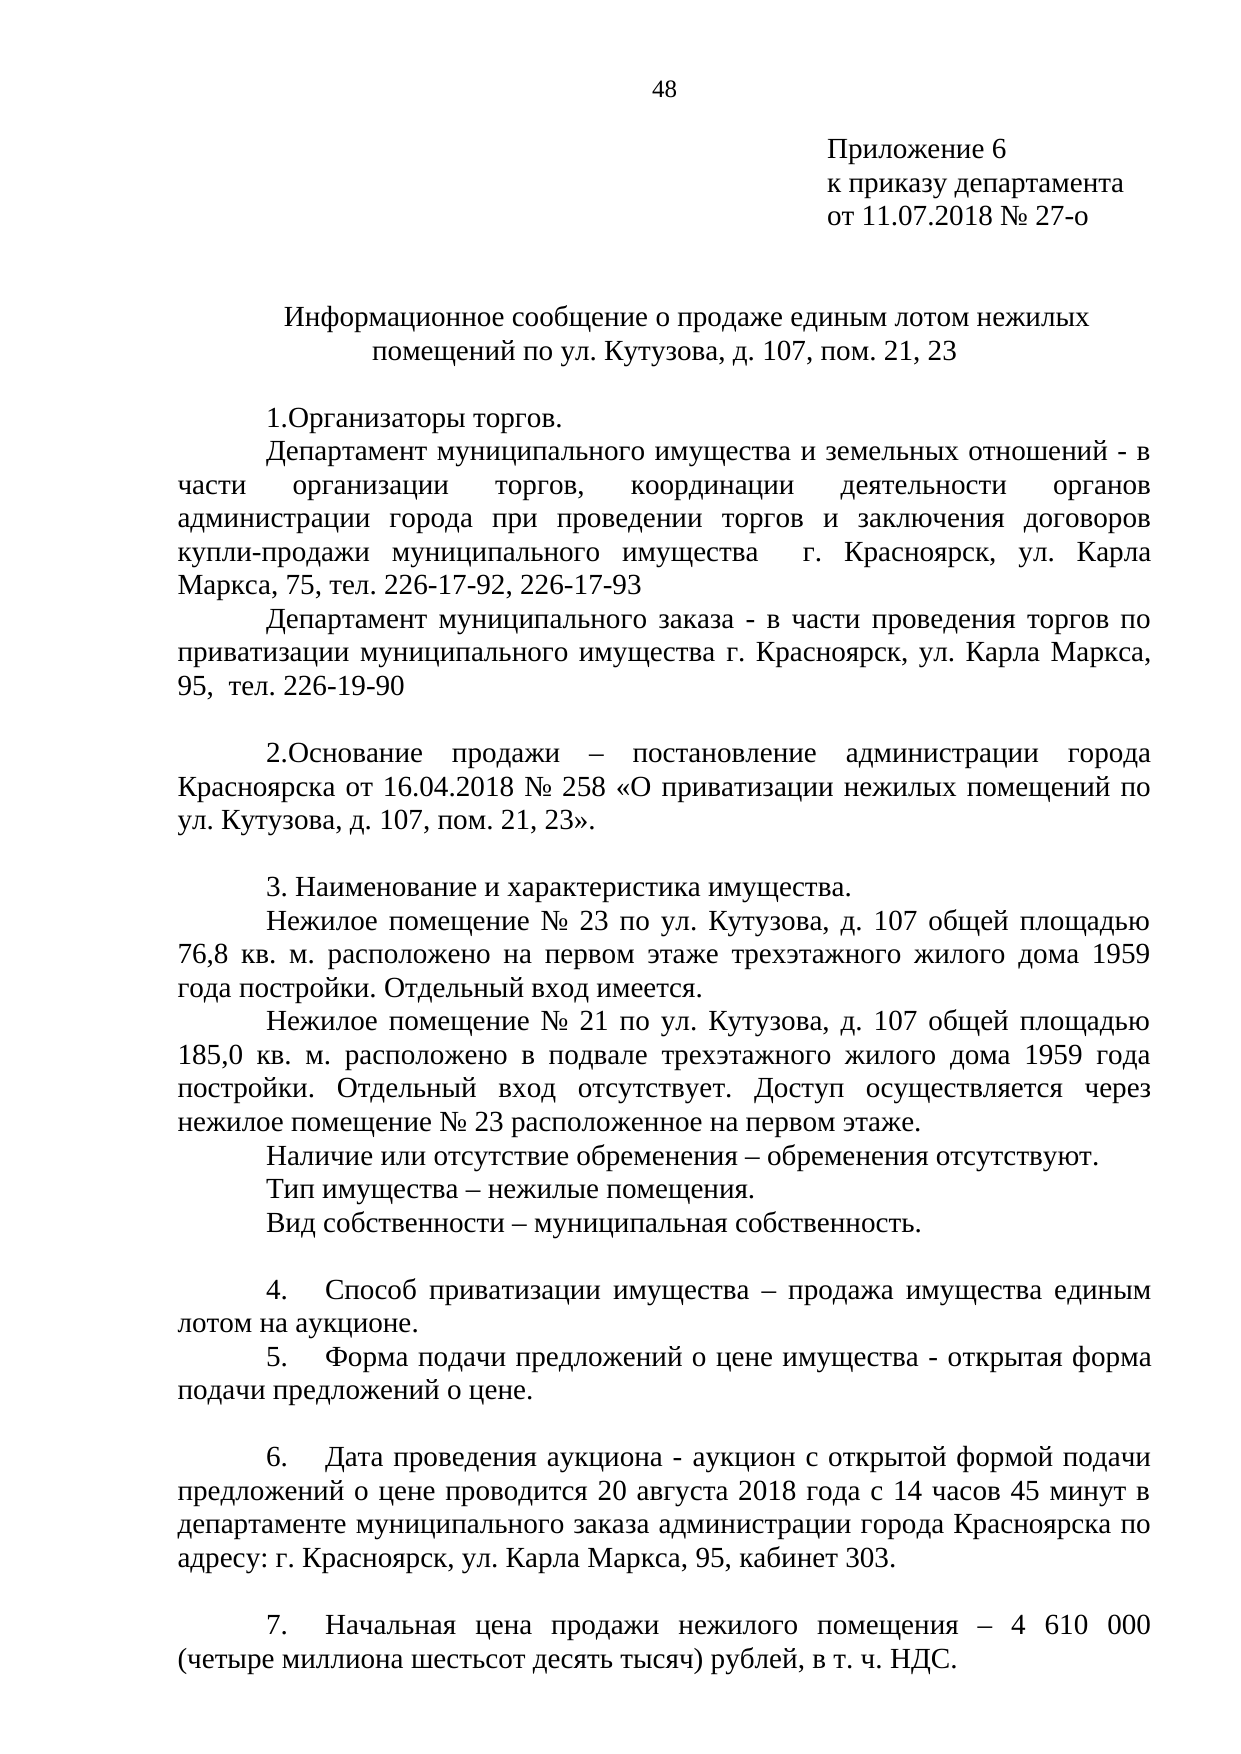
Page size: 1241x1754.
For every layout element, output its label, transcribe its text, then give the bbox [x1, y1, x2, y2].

text Департамент муниципального заказа - в части проведения торгов по приватизации муниципального имущества г. Красноярск, ул. Карла Маркса, 95, тел. 226-19-90 [177, 601, 1152, 702]
text Тип имущества – нежилые помещения. [177, 1171, 1152, 1205]
text Департамент муниципального имущества и земельных отношений - в части организации торгов, координации деятельности органов администрации города при проведении торгов и заключения договоров купли-продажи муниципального имущества г. Красноярск, ул. Карла Маркса, 75, тел. 226-17-92, 226-17-93 [177, 433, 1152, 601]
text Нежилое помещение № 21 по ул. Кутузова, д. 107 общей площадью 185,0 кв. м. расположено в подвале трехэтажного жилого дома 1959 года постройки. Отдельный вход отсутствует. Доступ осуществляется через нежилое помещение № 23 расположенное на первом этаже. [177, 1003, 1152, 1138]
text 3. Наименование и характеристика имущества. [177, 869, 1152, 903]
subtitle Информационное сообщение о продаже единым лотом нежилых помещений по ул. Кутузова, д. 107, пом. 21, 23 [177, 299, 1152, 366]
list Дата проведения аукциона - аукцион с открытой формой подачи предложений о цене проводится 20 августа 2018 года с 14 часов 45 минут в департаменте муниципального заказа администрации города Красноярска по адресу: г. Красноярск, ул. Карла Маркса, 95, кабинет 303. [177, 1439, 1152, 1574]
list Организаторы торгов. [177, 400, 1152, 433]
text к приказу департамента [827, 165, 1152, 198]
list Форма подачи предложений о цене имущества - открытая форма подачи предложений о цене. [177, 1339, 1152, 1406]
text Нежилое помещение № 23 по ул. Кутузова, д. 107 общей площадью 76,8 кв. м. расположено на первом этаже трехэтажного жилого дома 1959 года постройки. Отдельный вход имеется. [177, 903, 1152, 1003]
text Вид собственности – муниципальная собственность. [177, 1205, 1152, 1238]
list Начальная цена продажи нежилого помещения – 4 610 000 (четыре миллиона шестьсот десять тысяч) рублей, в т. ч. НДС. [177, 1607, 1152, 1674]
subtitle Приложение 6 [827, 131, 1152, 165]
list Способ приватизации имущества – продажа имущества единым лотом на аукционе. [177, 1272, 1152, 1339]
text Наличие или отсутствие обременения – обременения отсутствуют. [177, 1138, 1152, 1171]
list Основание продажи – постановление администрации города Красноярска от 16.04.2018 № 258 «О приватизации нежилых помещений по ул. Кутузова, д. 107, пом. 21, 23». [177, 735, 1152, 836]
text от 11.07.2018 № 27-о [827, 198, 1152, 232]
